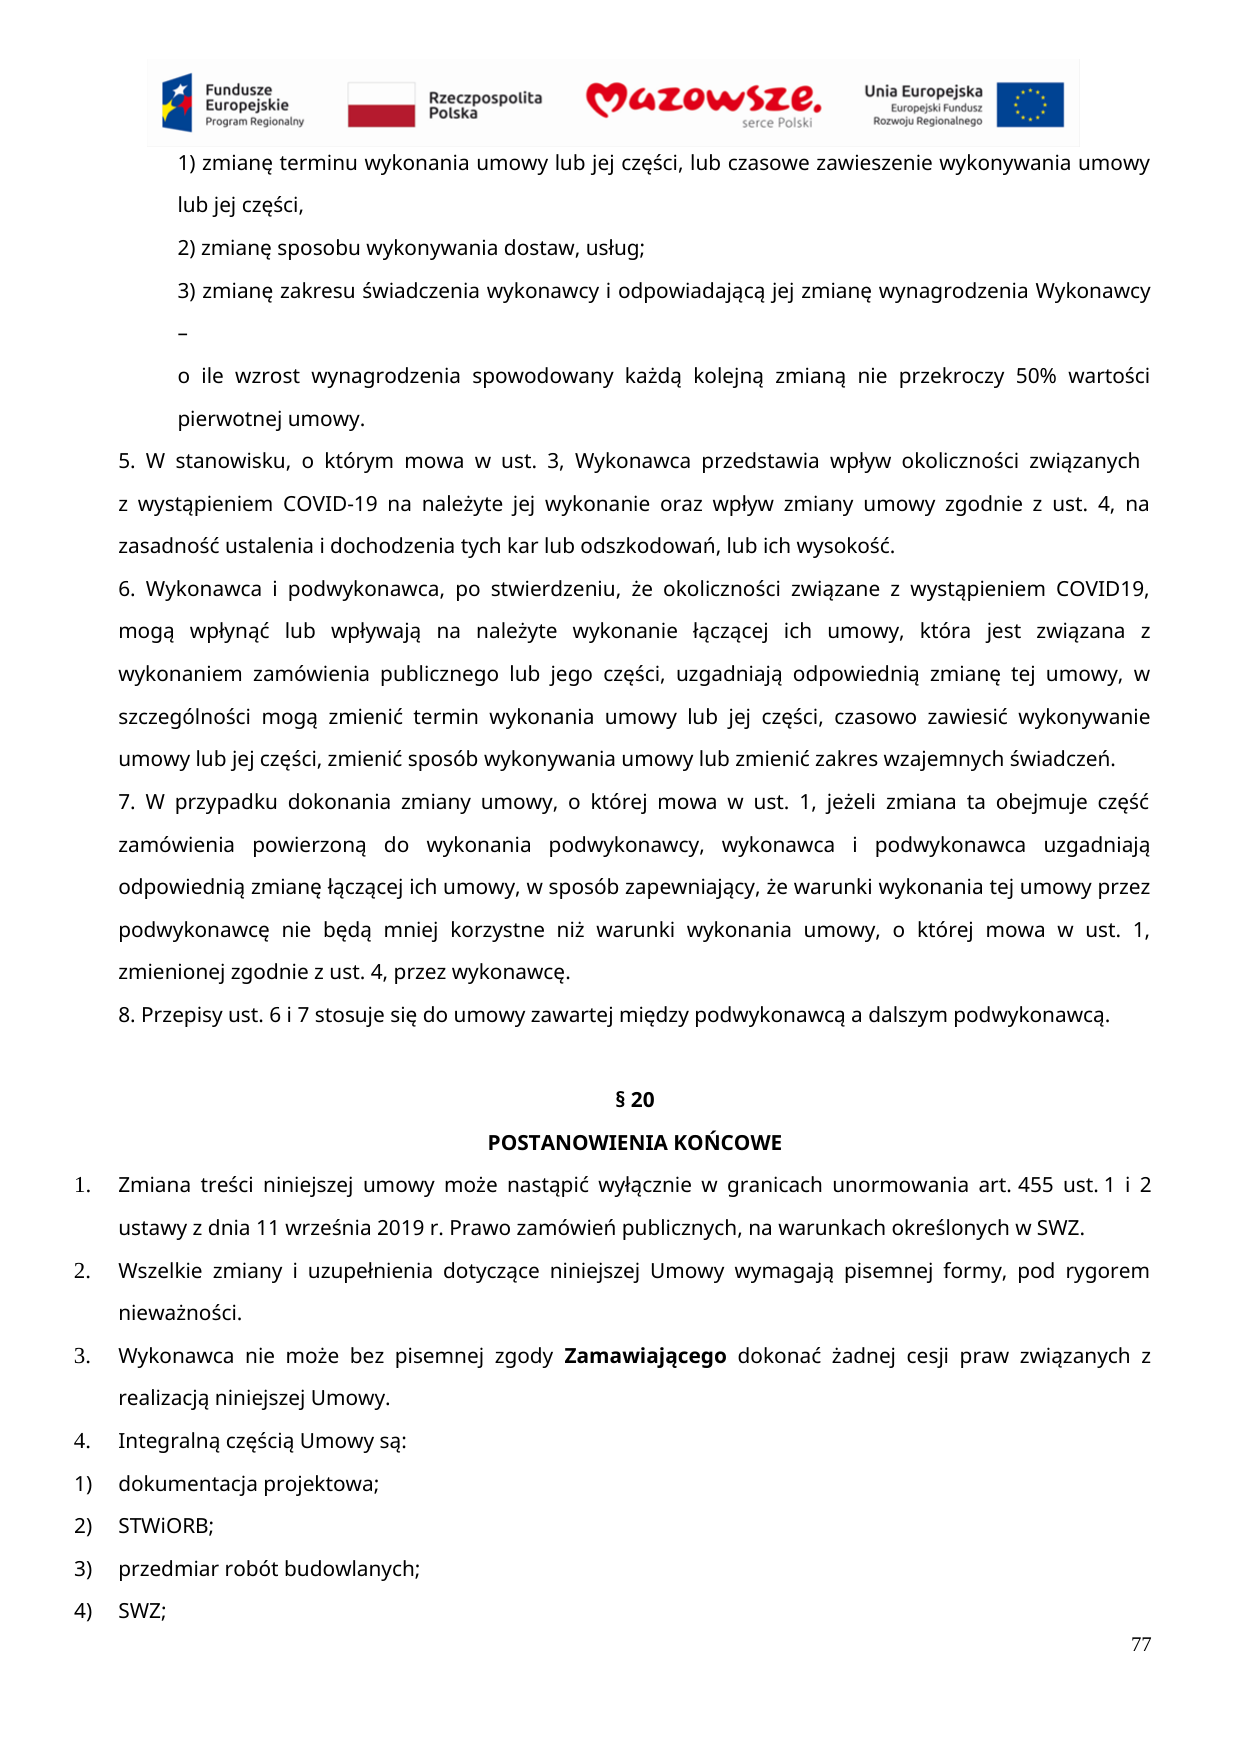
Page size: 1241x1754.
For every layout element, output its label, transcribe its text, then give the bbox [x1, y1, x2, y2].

list Zmiana treści niniejszej umowy może nastąpić wyłącznie w granicach unormowania art. 455 ust. 1 i 2 ustawy z dnia 11 września 2019 r. Prawo zamówień publicznych, na warunkach określonych w SWZ. [74, 1171, 1152, 1242]
list Integralną częścią Umowy są: [74, 1426, 1152, 1454]
list Wykonawca nie może bez pisemnej zgody Zamawiającego dokonać żadnej cesji praw związanych z realizacją niniejszej Umowy. [74, 1341, 1152, 1412]
text 3) zmianę zakresu świadczenia wykonawcy i odpowiadającą jej zmianę wynagrodzenia Wykonawcy – o ile wzrost wynagrodzenia spowodowany każdą kolejną zmianą nie przekroczy 50% wartości pierwotnej umowy. [177, 276, 1152, 432]
text 2) zmianę sposobu wykonywania dostaw, usług; [177, 233, 1152, 262]
text 7. W przypadku dokonania zmiany umowy, o której mowa w ust. 1, jeżeli zmiana ta obejmuje część zamówienia powierzoną do wykonania podwykonawcy, wykonawca i podwykonawca uzgadniają odpowiednią zmianę łączącej ich umowy, w sposób zapewniający, że warunki wykonania tej umowy przez podwykonawcę nie będą mniej korzystne niż warunki wykonania umowy, o której mowa w ust. 1, zmienionej zgodnie z ust. 4, przez wykonawcę. [118, 787, 1152, 986]
picture [132, 59, 1137, 148]
text 6. Wykonawca i podwykonawca, po stwierdzeniu, że okoliczności związane z wystąpieniem COVID19, mogą wpłynąć lub wpływają na należyte wykonanie łączącej ich umowy, która jest związana z wykonaniem zamówienia publicznego lub jego części, uzgadniają odpowiednią zmianę tej umowy, w szczególności mogą zmienić termin wykonania umowy lub jej części, czasowo zawiesić wykonywanie umowy lub jej części, zmienić sposób wykonywania umowy lub zmienić zakres wzajemnych świadczeń. [118, 574, 1152, 773]
list przedmiar robót budowlanych; [74, 1554, 1152, 1582]
text 1) zmianę terminu wykonania umowy lub jej części, lub czasowe zawieszenie wykonywania umowy lub jej części, [177, 148, 1152, 219]
text 8. Przepisy ust. 6 i 7 stosuje się do umowy zawartej między podwykonawcą a dalszym podwykonawcą. [118, 1000, 1152, 1028]
text 5. W stanowisku, o którym mowa w ust. 3, Wykonawca przedstawia wpływ okoliczności związanych z wystąpieniem COVID-19 na należyte jej wykonanie oraz wpływ zmiany umowy zgodnie z ust. 4, na zasadność ustalenia i dochodzenia tych kar lub odszkodowań, lub ich wysokość. [118, 446, 1152, 560]
list SWZ; [74, 1597, 1152, 1625]
list Wszelkie zmiany i uzupełnienia dotyczące niniejszej Umowy wymagają pisemnej formy, pod rygorem nieważności. [74, 1256, 1152, 1327]
list dokumentacja projektowa; [74, 1469, 1152, 1497]
list STWiORB; [74, 1511, 1152, 1540]
text § 20 [118, 1085, 1152, 1114]
text POSTANOWIENIA KOŃCOWE [118, 1128, 1152, 1156]
